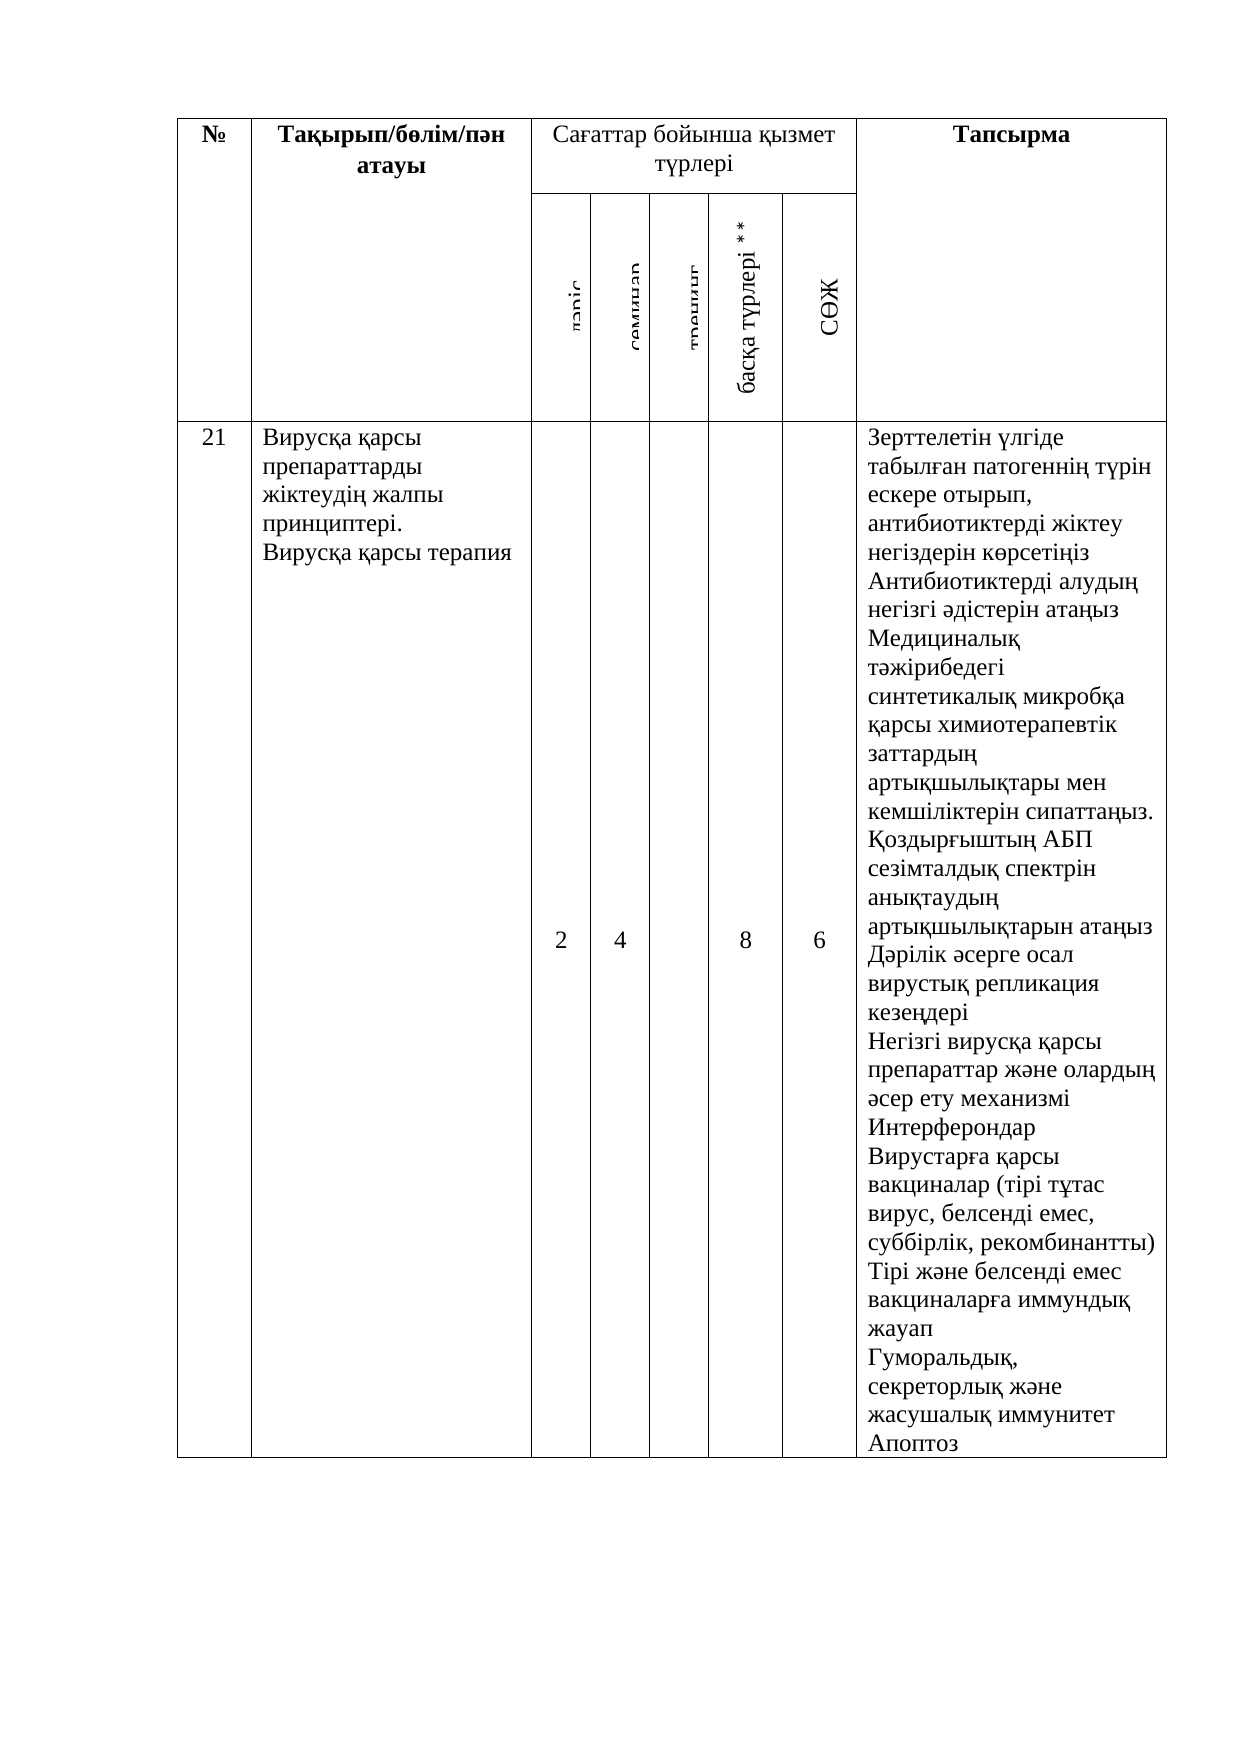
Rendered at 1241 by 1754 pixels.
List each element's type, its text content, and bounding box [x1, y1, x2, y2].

table_header Тапсырма [857, 119, 1166, 421]
table_header Тақырып/бөлім/пән атауы [252, 119, 531, 421]
table_cell Вирусқа қарсы препараттарды жіктеудің жалпы принциптері. Вирусқа қарсы терапия [252, 422, 531, 1457]
table_cell 21 [178, 422, 251, 1457]
table_cell семинар [591, 194, 649, 421]
table_cell дәріс [532, 194, 590, 421]
table_cell 6 [783, 422, 856, 1457]
table_cell 4 [591, 422, 649, 1457]
table_cell Зерттелетін үлгіде табылған патогеннің түрін ескере отырып, антибиотиктерді жіктеу негіздерін көрсетіңіз Антибиотиктерді алудың негізгі әдістерін атаңыз Медициналық тәжірибедегі синтетикалық микробқа қарсы химиотерапевтік заттардың артықшылықтары мен кемшіліктерін сипаттаңыз. Қоздырғыштың АБП сезімталдық спектрін анықтаудың артықшылықтарын атаңыз Дәрілік әсерге осал вирустық репликация кезеңдері Негізгі вирусқа қарсы препараттар және олардың әсер ету механизмі Интерферондар Вирустарға қарсы вакциналар (тірі тұтас вирус, белсенді емес, суббірлік, рекомбинантты) Тірі және белсенді емес вакциналарға иммундық жауап Гуморальдық, секреторлық және жасушалық иммунитет Апоптоз [857, 422, 1166, 1457]
table_cell 2 [532, 422, 590, 1457]
table_header № [178, 119, 251, 421]
table_cell тренинг [650, 194, 708, 421]
table_header Сағаттар бойынша қызмет түрлері [532, 119, 856, 193]
table_cell СӨЖ [783, 194, 856, 421]
table_cell [650, 422, 708, 1457]
table_cell басқа түрлері ** [709, 194, 782, 421]
table_cell 8 [709, 422, 782, 1457]
